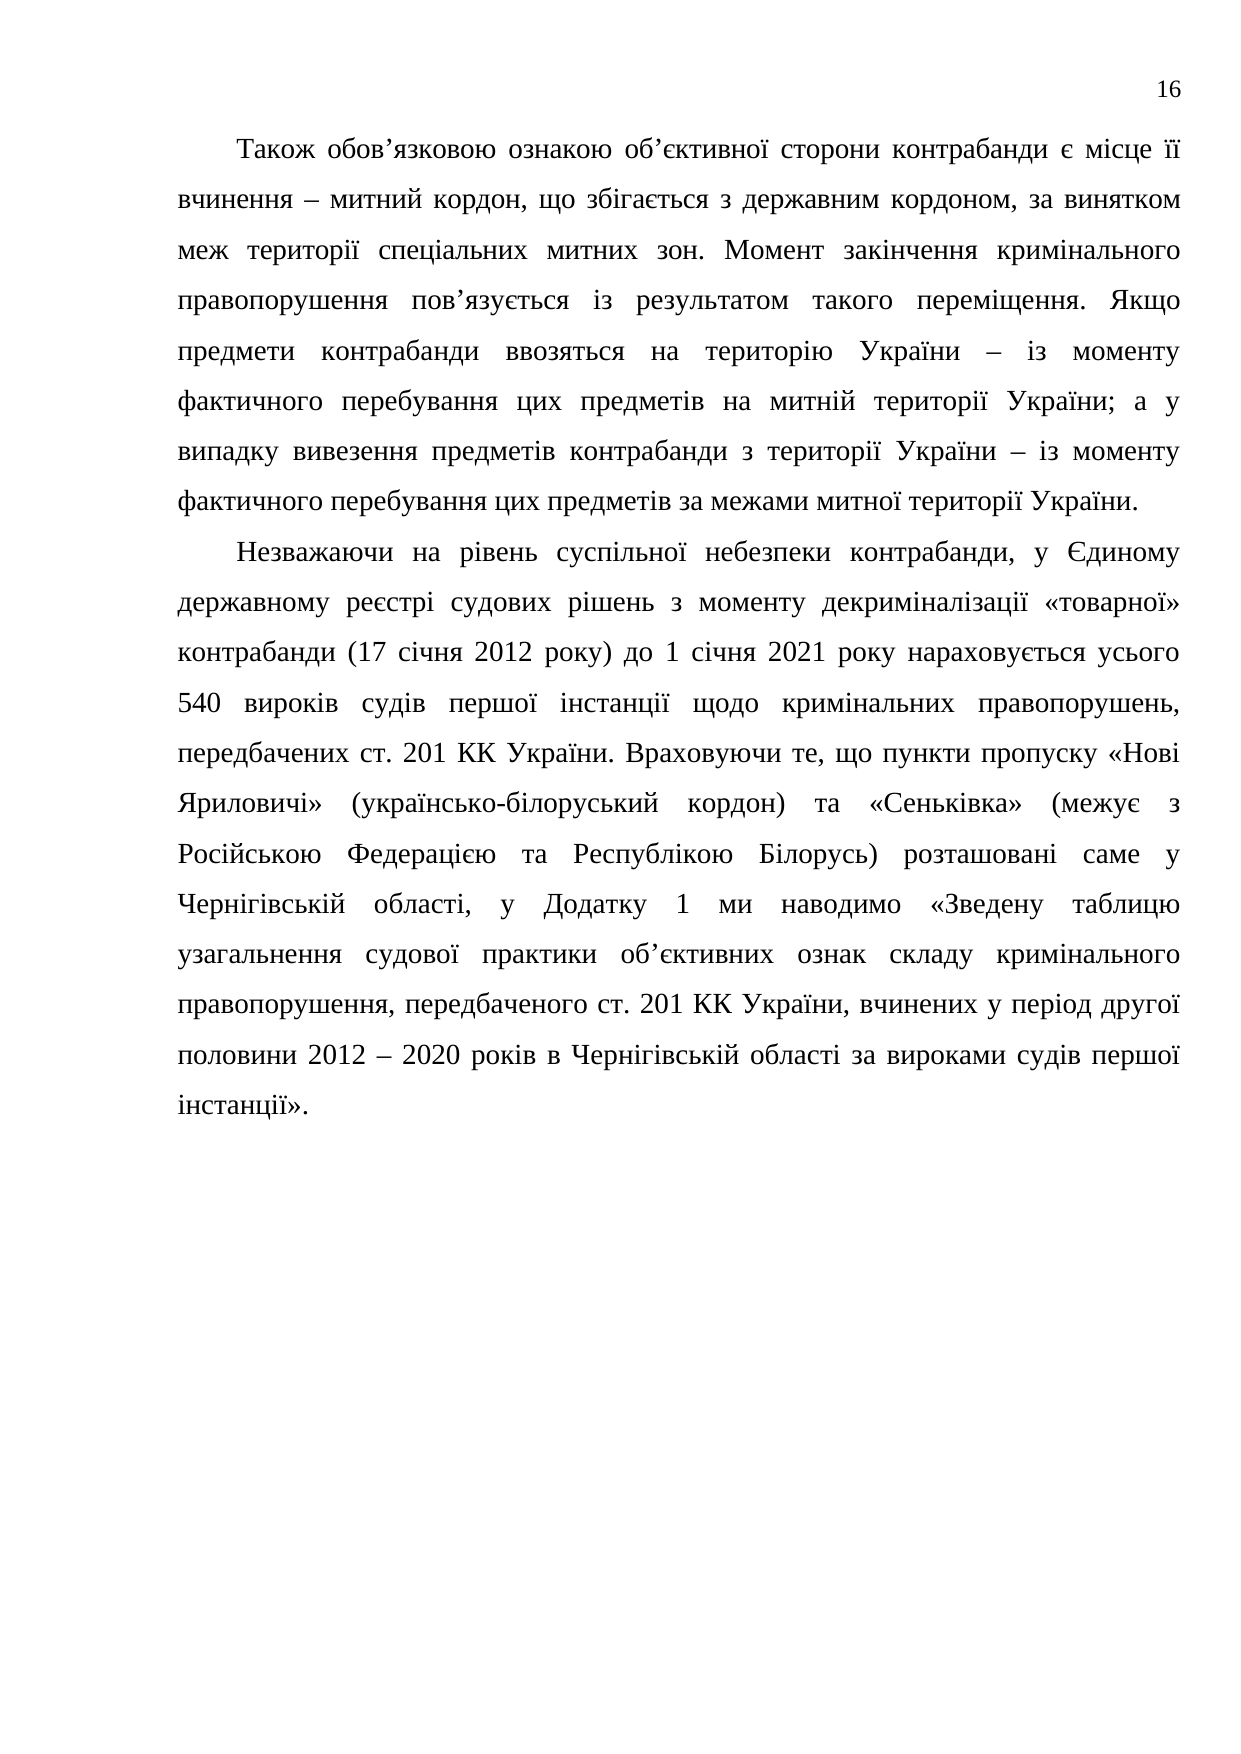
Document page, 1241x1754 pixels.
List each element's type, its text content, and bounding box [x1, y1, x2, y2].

text Також обов’язковою ознакою об’єктивної сторони контрабанди є місце її вчинення – митний кордон, що збігається з державним кордоном, за винятком меж території спеціальних митних зон. Момент закінчення кримінального правопорушення пов’язується із результатом такого переміщення. Якщо предмети контрабанди ввозяться на територію України – із моменту фактичного перебування цих предметів на митній території України; а у випадку вивезення предметів контрабанди з території України – із моменту фактичного перебування цих предметів за межами митної території України. [177, 131, 1181, 517]
text Незважаючи на рівень суспільної небезпеки контрабанди, у Єдиному державному реєстрі судових рішень з моменту декриміналізації «товарної» контрабанди (17 січня 2012 року) до 1 січня 2021 року нараховується усього 540 вироків судів першої інстанції щодо кримінальних правопорушень, передбачених ст. 201 КК України. Враховуючи те, що пункти пропуску «Нові Яриловичі» (українсько-білоруський кордон) та «Сеньківка» (межує з Російською Федерацією та Республікою Білорусь) розташовані саме у Чернігівській області, у Додатку 1 ми наводимо «Зведену таблицю узагальнення судової практики об’єктивних ознак складу кримінального правопорушення, передбаченого ст. 201 КК України, вчинених у період другої половини 2012 – 2020 років в Чернігівській області за вироками судів першої інстанції». [177, 534, 1181, 1121]
